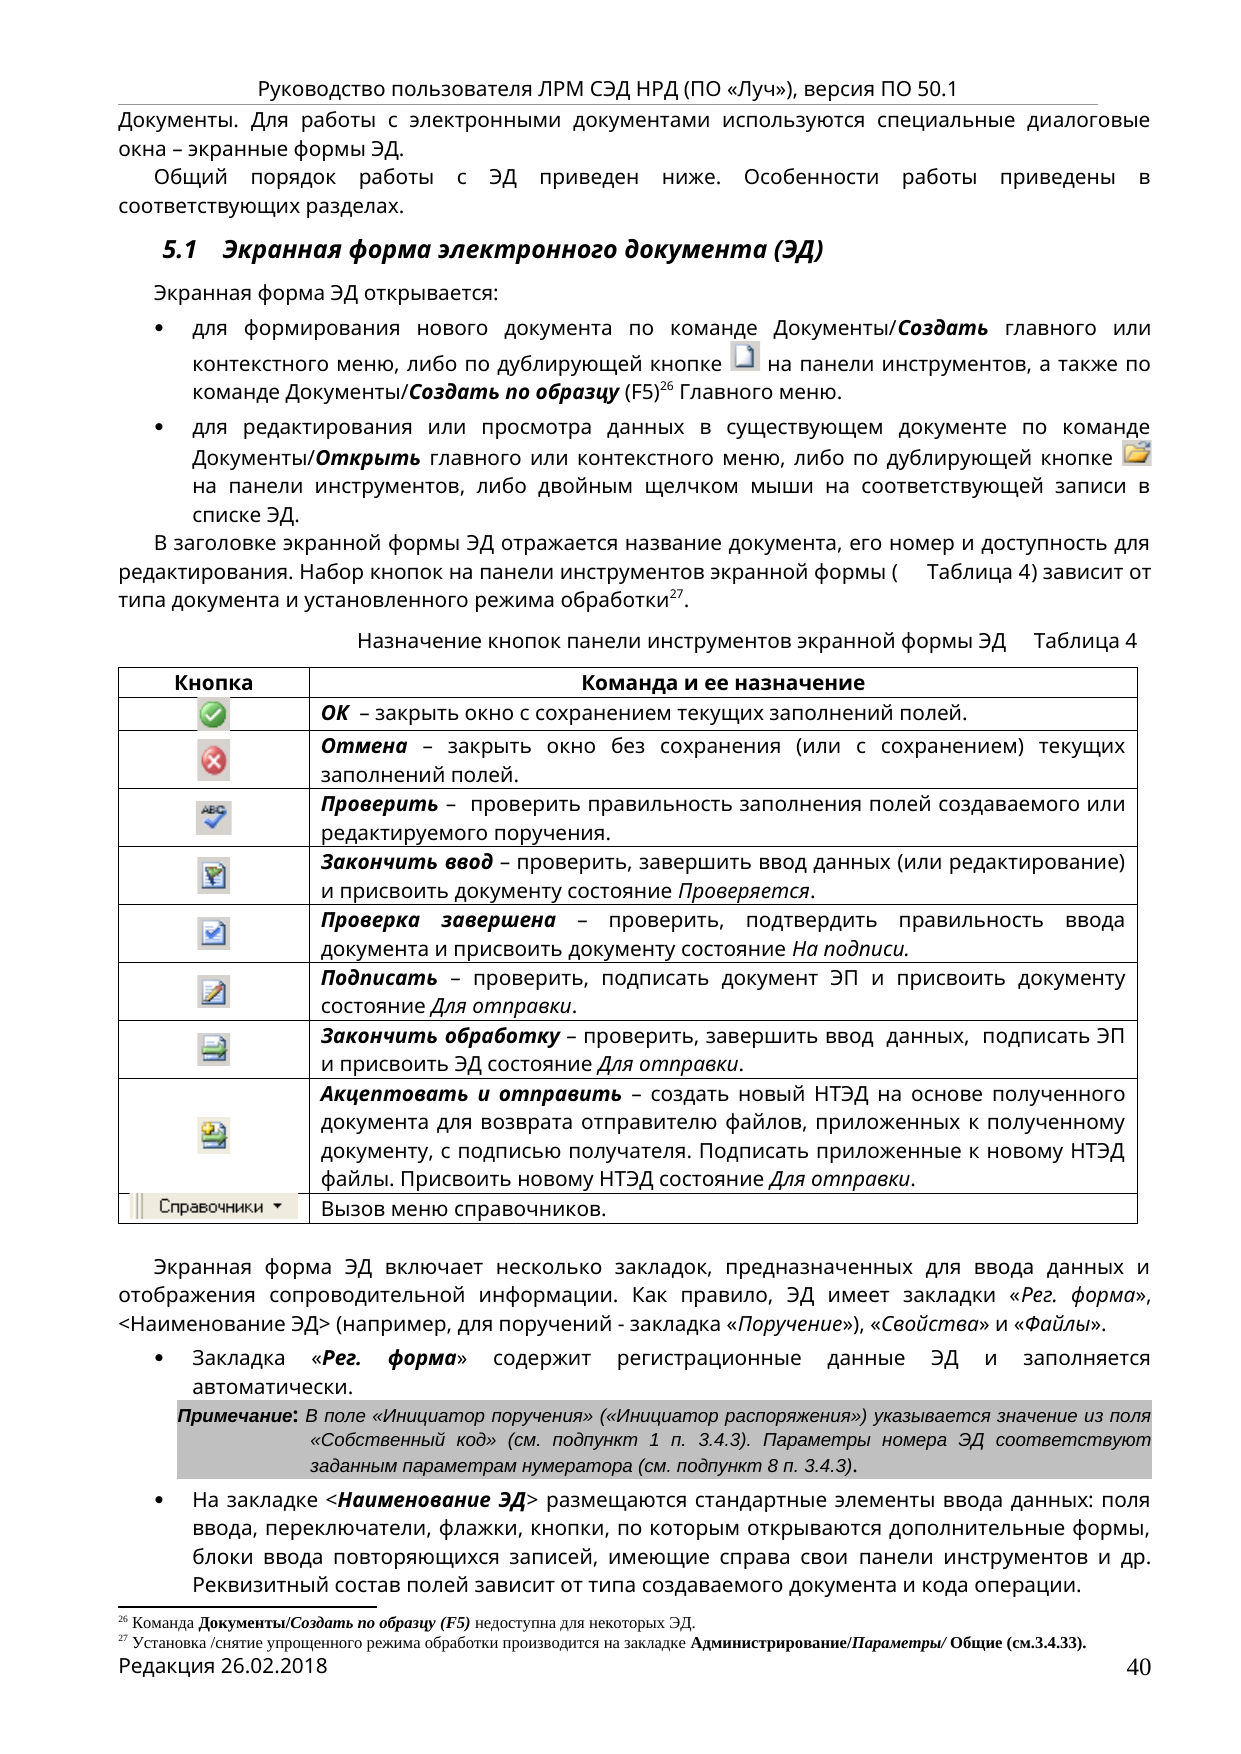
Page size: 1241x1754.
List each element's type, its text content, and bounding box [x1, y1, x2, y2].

picture [197, 1033, 231, 1066]
table_cell Подписать – проверить, подписать документ ЭП и присвоить документу состояние Для отправки. [310, 963, 1137, 1020]
list На закладке <Наименование ЭД> размещаются стандартные элементы ввода данных: поля ввода, переключатели, флажки, кнопки, по которым открываются дополнительные формы, блоки ввода повторяющихся записей, имеющие справа свои панели инструментов и др. Реквизитный состав полей зависит от типа создаваемого документа и кода операции. [155, 1485, 1152, 1599]
table_header Кнопка [119, 668, 309, 697]
table_cell [231, 698, 309, 730]
list для формирования нового документа по команде Документы/Создать главного или контекстного меню, либо по дублирующей кнопке на панели инструментов, а также по команде Документы/Создать по образцу (F5) Главного меню. [155, 313, 1152, 406]
picture [1122, 440, 1152, 466]
table_header Команда и ее назначение [310, 668, 1137, 697]
table_cell [119, 789, 309, 846]
picture [195, 801, 232, 835]
table_cell [119, 698, 197, 730]
subtitle Экранная форма электронного документа (ЭД) [162, 232, 1152, 266]
table_cell [119, 731, 309, 788]
table_cell Закончить ввод – проверить, завершить ввод данных (или редактирование) и присвоить документу состояние Проверяется. [310, 847, 1137, 904]
table_cell Вызов меню справочников. [310, 1194, 1137, 1222]
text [118, 105, 1152, 162]
text Примечание: В поле «Инициатор поручения» («Инициатор распоряжения») указывается значение из поля «Собственный код» (см. подпункт 1 п. 3.4.3). Параметры номера ЭД соответствуют заданным параметрам нумератора (см. подпункт 8 п. 3.4.3). [177, 1400, 1152, 1479]
text Экранная форма ЭД открывается: [118, 278, 1152, 307]
text Экранная форма ЭД включает несколько закладок, предназначенных для ввода данных и отображения сопроводительной информации. Как правило, ЭД имеет закладки «Рег. форма», <Наименование ЭД> (например, для поручений - закладка «Поручение»), «Свойства» и «Файлы». [118, 1252, 1152, 1337]
table_cell [119, 905, 309, 962]
table_cell [119, 1079, 309, 1193]
list Закладка «Рег. форма» содержит регистрационные данные ЭД и заполняется автоматически. [155, 1343, 1152, 1400]
table_cell [119, 1194, 309, 1222]
table_cell Закончить обработку – проверить, завершить ввод данных, подписать ЭП и присвоить ЭД состояние Для отправки. [310, 1021, 1137, 1078]
table_cell [119, 847, 309, 904]
table_cell ОК – закрыть окно с сохранением текущих заполнений полей. [310, 698, 1137, 730]
picture [197, 697, 231, 731]
picture [197, 1117, 231, 1154]
table_cell [119, 1021, 309, 1078]
picture [197, 917, 231, 950]
picture [129, 1193, 299, 1219]
picture [197, 739, 231, 781]
table_cell Проверить – проверить правильность заполнения полей создаваемого или редактируемого поручения. [310, 789, 1137, 846]
list для редактирования или просмотра данных в существующем документе по команде Документы/Открыть главного или контекстного меню, либо по дублирующей кнопке на панели инструментов, либо двойным щелчком мыши на соответствующей записи в списке ЭД. [155, 412, 1152, 528]
picture [730, 341, 761, 371]
picture [197, 975, 231, 1008]
table_cell Акцептовать и отправить – создать новый НТЭД на основе полученного документа для возврата отправителю файлов, приложенных к полученному документу, с подписью получателя. Подписать приложенные к новому НТЭД файлы. Присвоить новому НТЭД состояние Для отправки. [310, 1079, 1137, 1193]
text Общий порядок работы с ЭД приведен ниже. Особенности работы приведены в соответствующих разделах. [118, 162, 1152, 219]
table_cell [119, 963, 309, 1020]
table_cell Проверка завершена – проверить, подтвердить правильность ввода документа и присвоить документу состояние На подписи. [310, 905, 1137, 962]
picture [197, 857, 231, 894]
table_cell Отмена – закрыть окно без сохранения (или с сохранением) текущих заполнений полей. [310, 731, 1137, 788]
